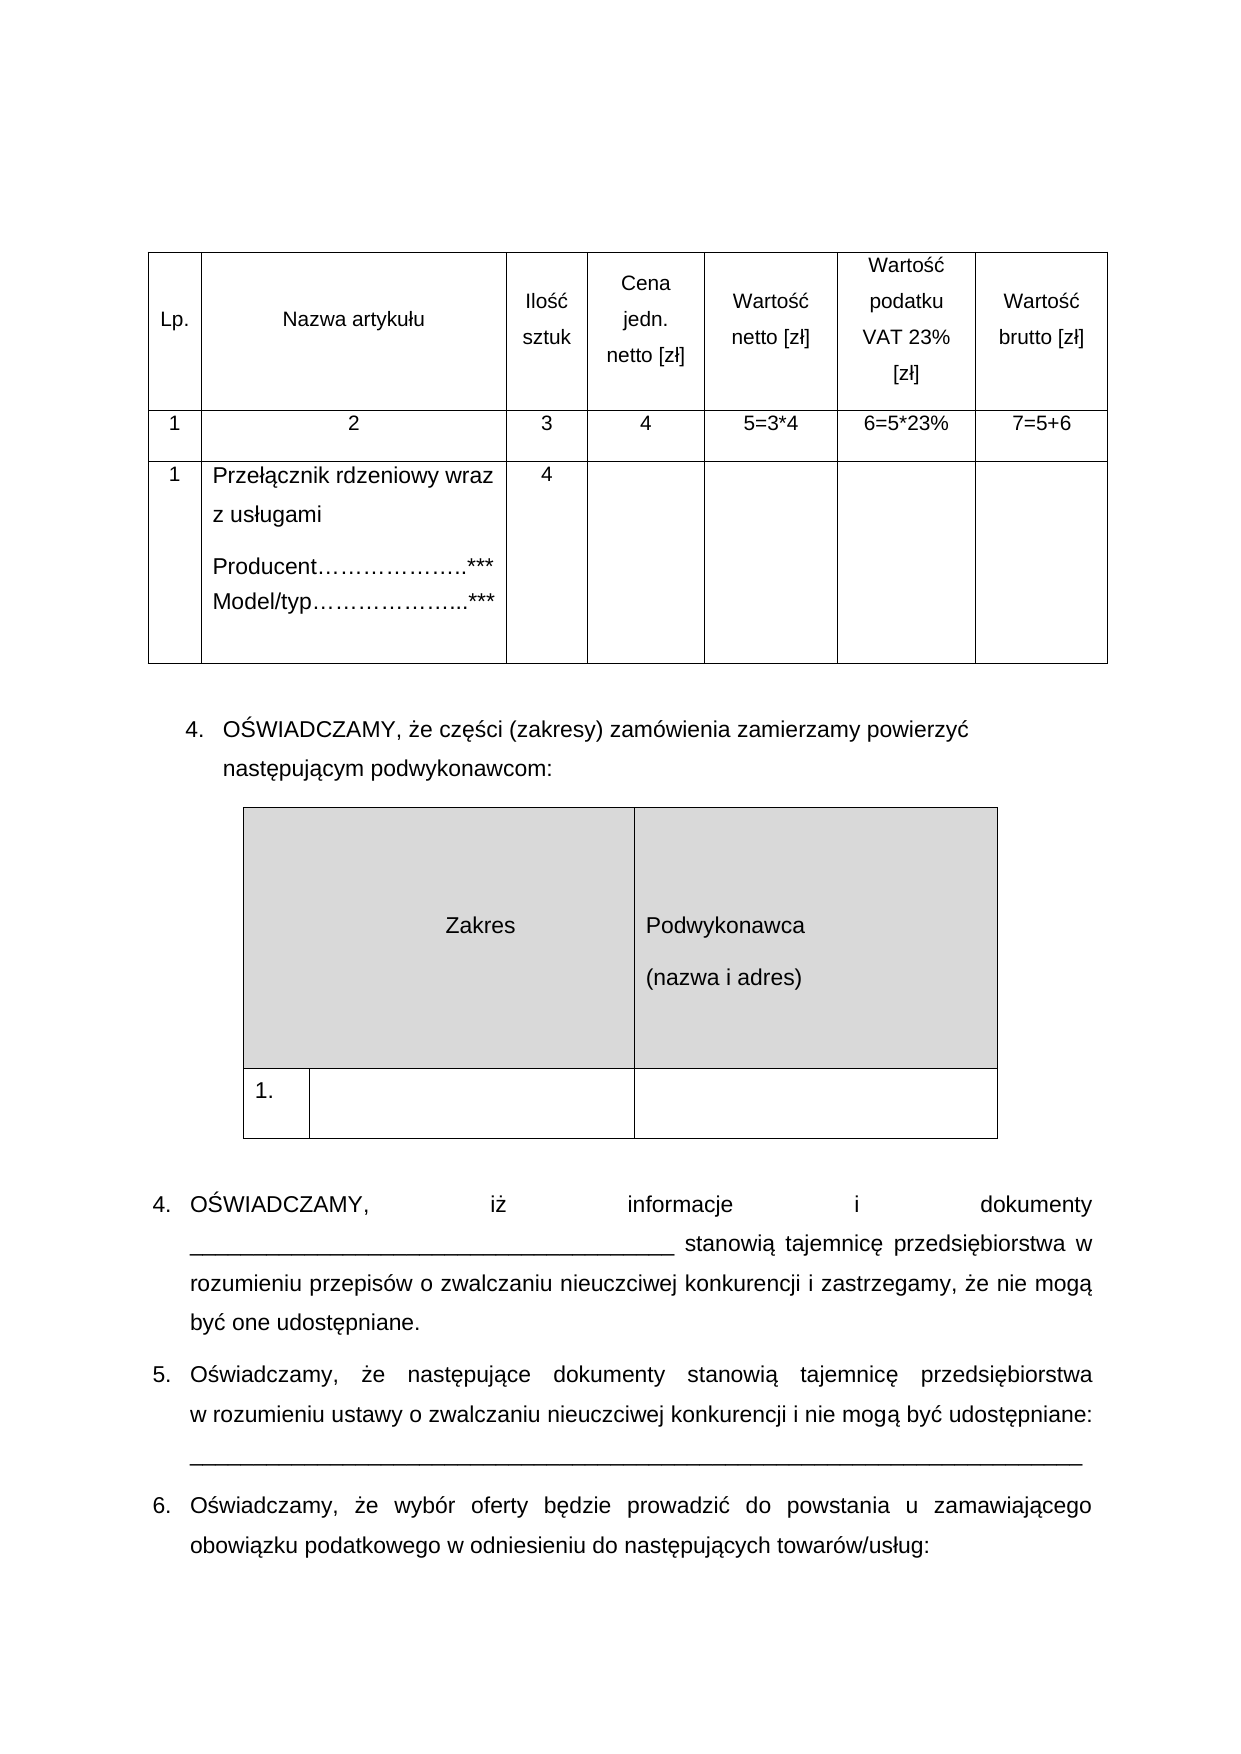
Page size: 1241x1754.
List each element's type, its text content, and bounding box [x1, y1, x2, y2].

table_cell 1 [149, 411, 201, 461]
table_header Podwykonawca (nazwa i adres) [635, 808, 997, 1068]
table_cell [976, 462, 1107, 663]
table_cell [588, 462, 704, 663]
list Oświadczamy, że następujące dokumenty stanowią tajemnicę przedsiębiorstwa w rozumieniu ustawy o zwalczaniu nieuczciwej konkurencji i nie mogą być udostępniane: ______________________________________________________________________ [152, 1361, 1093, 1467]
table_cell 4 [588, 411, 704, 461]
table_cell [705, 462, 837, 663]
table_cell 6=5*23% [838, 411, 975, 461]
table_cell [635, 1069, 997, 1138]
table_cell Przełącznik rdzeniowy wraz z usługami Producent………………..*** Model/typ………………...*** [202, 462, 506, 663]
table_cell 1. [244, 1069, 309, 1138]
table_cell 1 [149, 462, 201, 663]
table_cell [838, 462, 975, 663]
list OŚWIADCZAMY, iż informacje i dokumenty ______________________________________ stanowią tajemnicę przedsiębiorstwa w rozumieniu przepisów o zwalczaniu nieuczciwej konkurencji i zastrzegamy, że nie mogą być one udostępniane. [152, 1191, 1093, 1336]
table_cell 4 [507, 462, 587, 663]
table_cell 2 [202, 411, 506, 461]
table_header Wartość brutto [zł] [976, 253, 1107, 410]
list Oświadczamy, że wybór oferty będzie prowadzić do powstania u zamawiającego obowiązku podatkowego w odniesieniu do następujących towarów/usług: [152, 1492, 1093, 1558]
table_header Zakres [244, 808, 634, 1068]
table_header Nazwa artykułu [202, 253, 506, 410]
table_header Lp. [149, 253, 201, 410]
list OŚWIADCZAMY, że części (zakresy) zamówienia zamierzamy powierzyć następującym podwykonawcom: [185, 716, 1093, 781]
table_header Wartość podatku VAT 23% [zł] [838, 253, 975, 410]
table_header Cena jedn. netto [zł] [588, 253, 704, 410]
table_header Wartość netto [zł] [705, 253, 837, 410]
table_cell 3 [507, 411, 587, 461]
table_cell 7=5+6 [976, 411, 1107, 461]
table_cell [310, 1069, 634, 1138]
table_header Ilość sztuk [507, 253, 587, 410]
table_cell 5=3*4 [705, 411, 837, 461]
